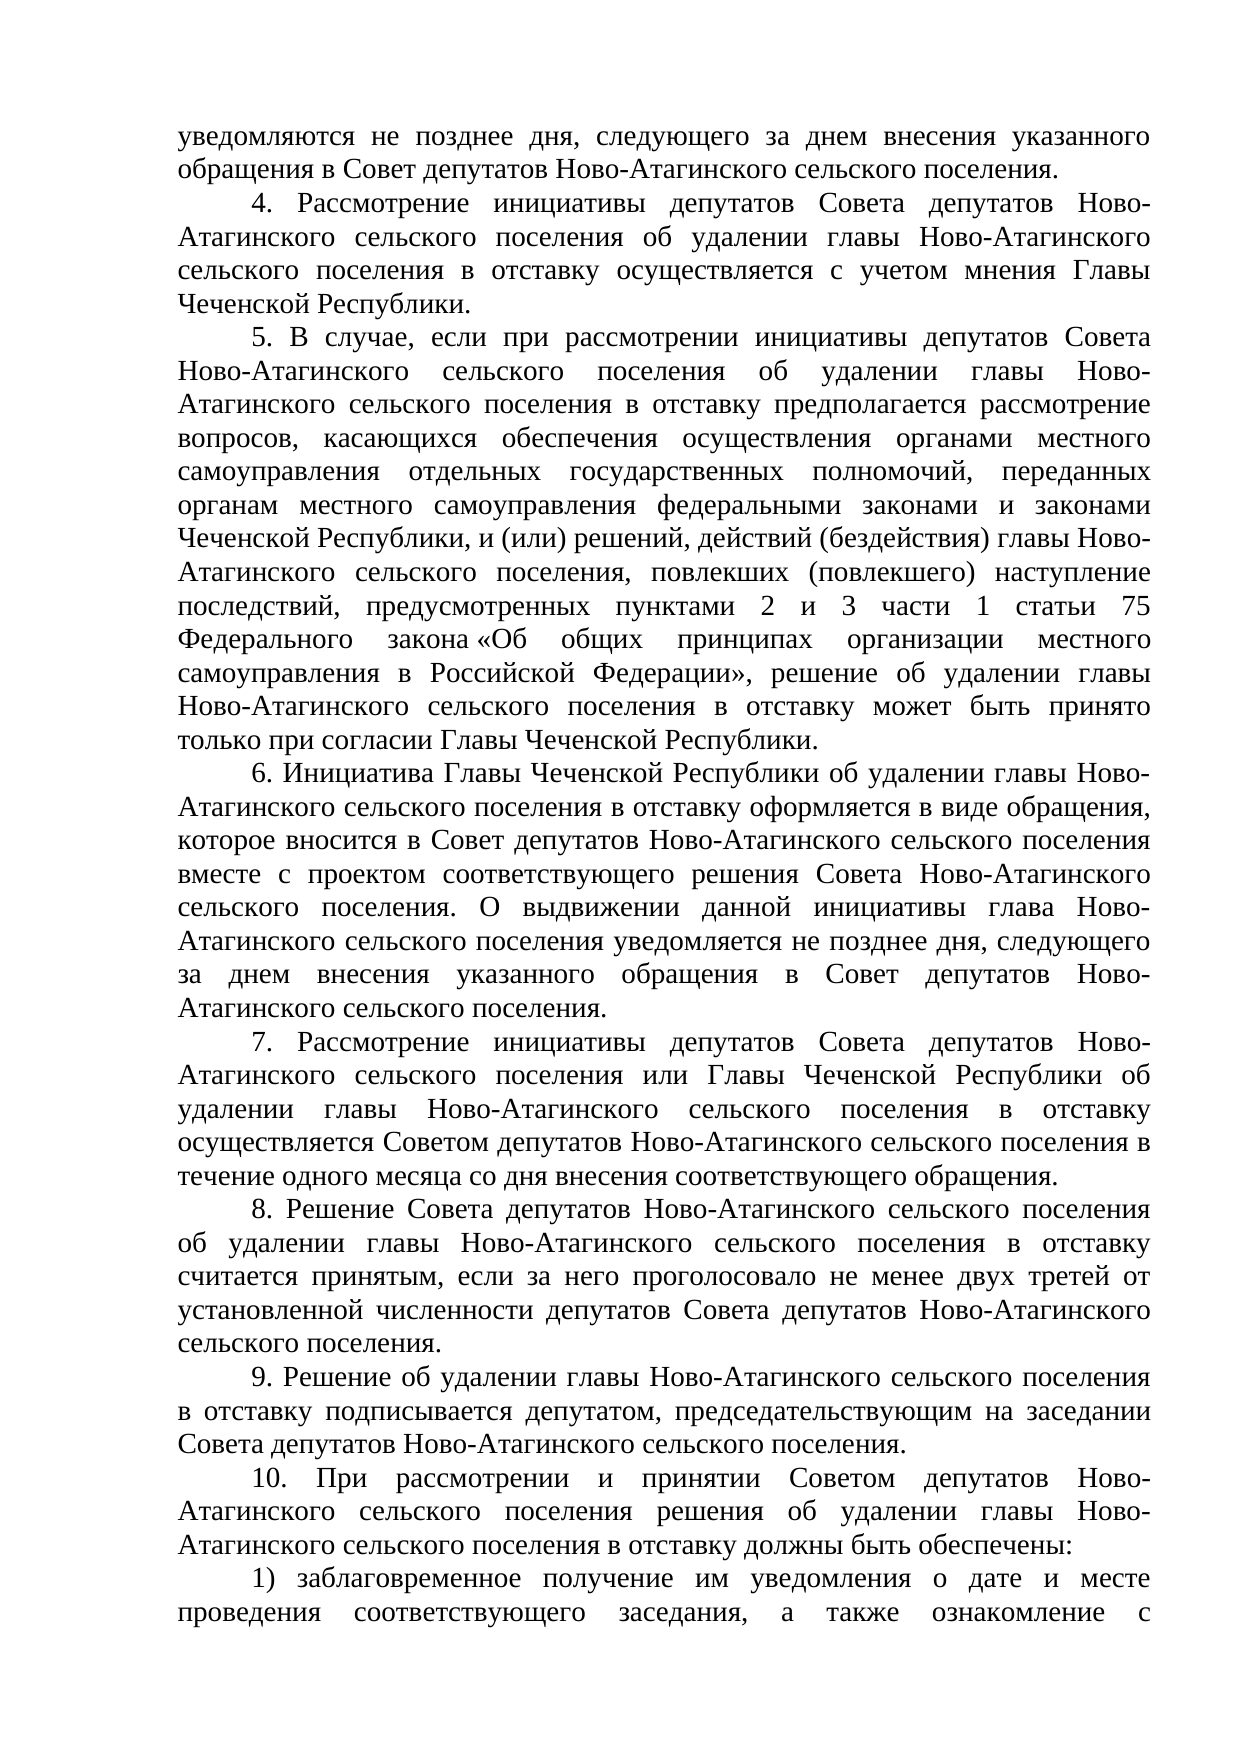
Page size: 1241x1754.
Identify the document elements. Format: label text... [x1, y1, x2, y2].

text 10. При рассмотрении и принятии Советом депутатов Ново-Атагинского сельского поселения решения об удалении главы Ново-Атагинского сельского поселения в отставку должны быть обеспечены: [177, 1460, 1152, 1560]
text 9. Решение об удалении главы Ново-Атагинского сельского поселения в отставку подписывается депутатом, председательствующим на заседании Совета депутатов Ново-Атагинского сельского поселения. [177, 1359, 1152, 1460]
text 4. Рассмотрение инициативы депутатов Совета депутатов Ново-Атагинского сельского поселения об удалении главы Ново-Атагинского сельского поселения в отставку осуществляется с учетом мнения Главы Чеченской Республики. [177, 185, 1152, 319]
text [177, 1560, 1152, 1627]
text 8. Решение Совета депутатов Ново-Атагинского сельского поселения об удалении главы Ново-Атагинского сельского поселения в отставку считается принятым, если за него проголосовало не менее двух третей от установленной численности депутатов Совета депутатов Ново-Атагинского сельского поселения. [177, 1191, 1152, 1359]
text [177, 118, 1152, 185]
text 7. Рассмотрение инициативы депутатов Совета депутатов Ново-Атагинского сельского поселения или Главы Чеченской Республики об удалении главы Ново-Атагинского сельского поселения в отставку осуществляется Советом депутатов Ново-Атагинского сельского поселения в течение одного месяца со дня внесения соответствующего обращения. [177, 1024, 1152, 1191]
text 6. Инициатива Главы Чеченской Республики об удалении главы Ново-Атагинского сельского поселения в отставку оформляется в виде обращения, которое вносится в Совет депутатов Ново-Атагинского сельского поселения вместе с проектом соответствующего решения Совета Ново-Атагинского сельского поселения. О выдвижении данной инициативы глава Ново-Атагинского сельского поселения уведомляется не позднее дня, следующего за днем внесения указанного обращения в Совет депутатов Ново-Атагинского сельского поселения. [177, 755, 1152, 1024]
text 5. В случае, если при рассмотрении инициативы депутатов Совета Ново-Атагинского сельского поселения об удалении главы Ново-Атагинского сельского поселения в отставку предполагается рассмотрение вопросов, касающихся обеспечения осуществления органами местного самоуправления отдельных государственных полномочий, переданных органам местного самоуправления федеральными законами и законами Чеченской Республики, и (или) решений, действий (бездействия) главы Ново-Атагинского сельского поселения, повлекших (повлекшего) наступление последствий, предусмотренных пунктами 2 и 3 части 1 статьи 75 Федерального закона «Об общих принципах организации местного самоуправления в Российской Федерации», решение об удалении главы Ново-Атагинского сельского поселения в отставку может быть принято только при согласии Главы Чеченской Республики. [177, 319, 1152, 755]
